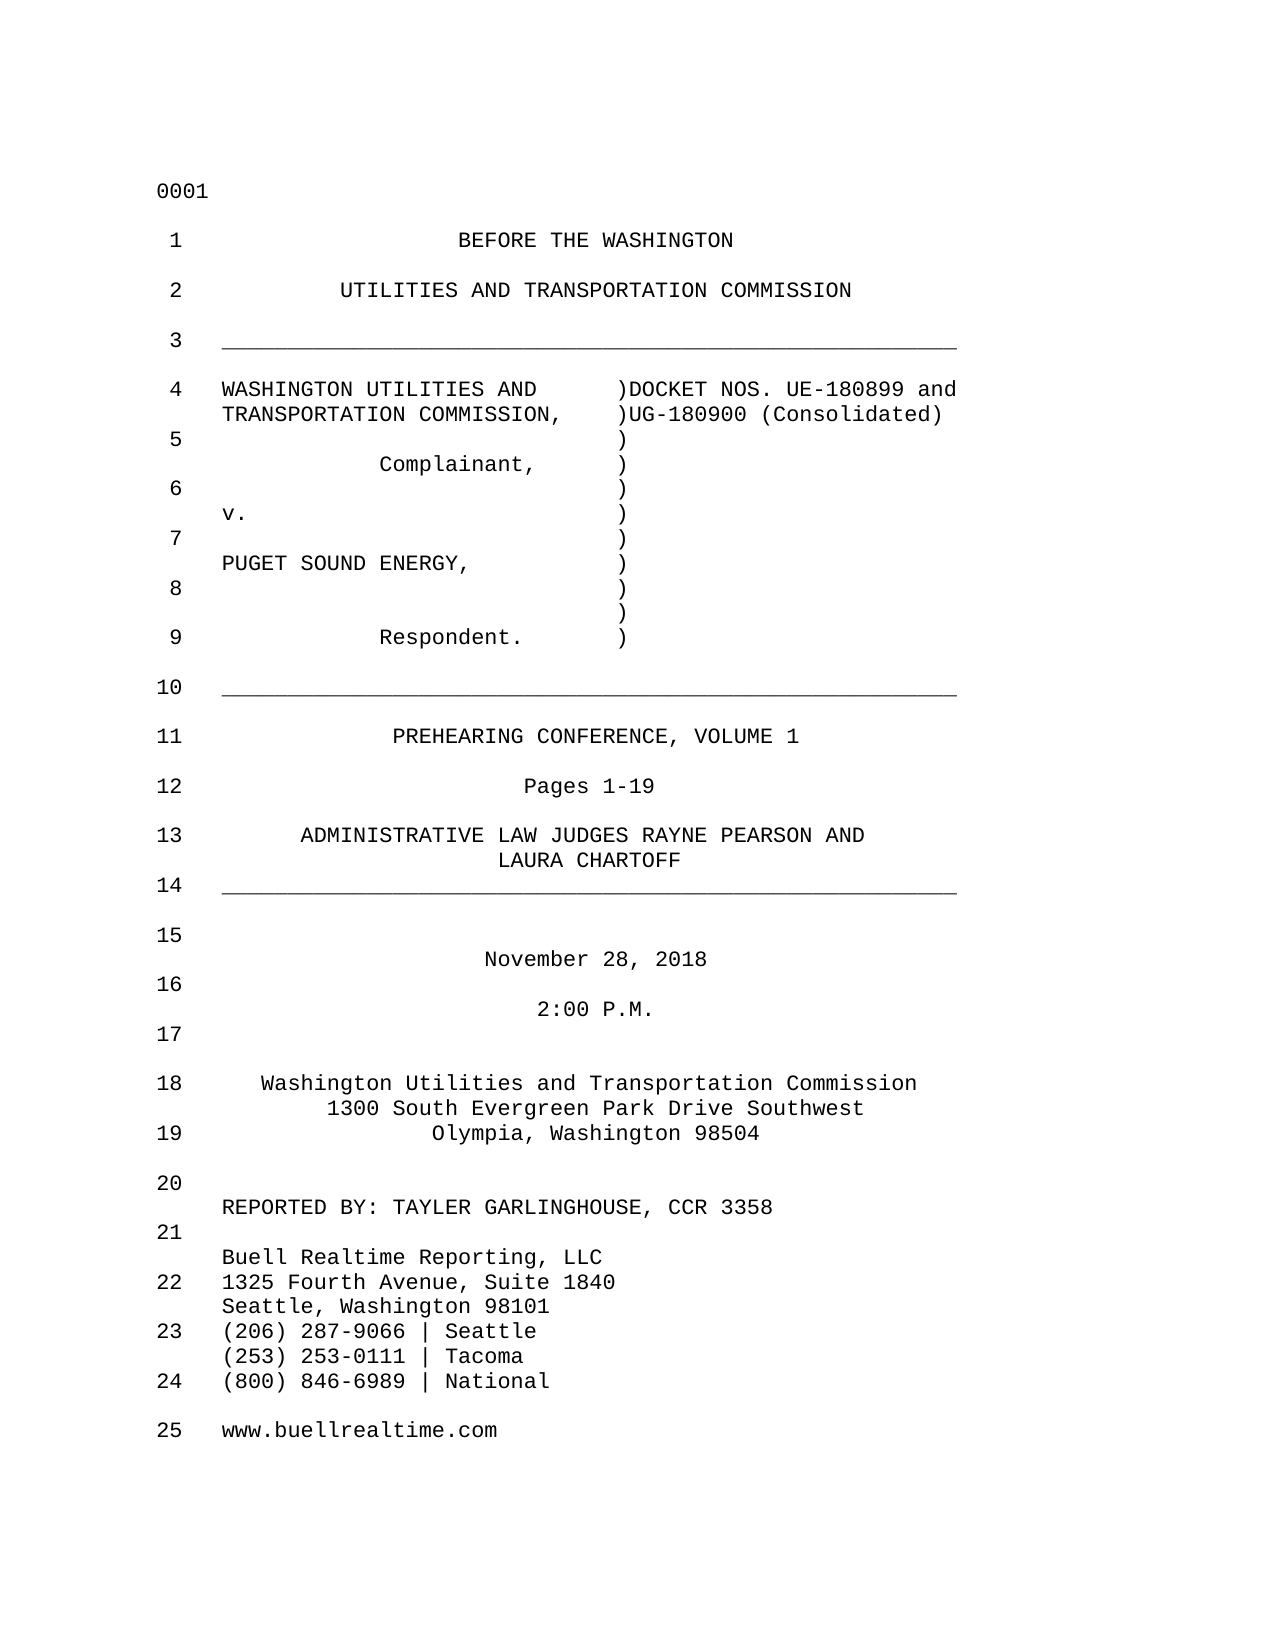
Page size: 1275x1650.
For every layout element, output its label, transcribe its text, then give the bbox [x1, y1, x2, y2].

text LAURA CHARTOFF [156, 849, 1119, 874]
text 1 BEFORE THE WASHINGTON [156, 229, 1119, 254]
text 1300 South Evergreen Park Drive Southwest [156, 1097, 1119, 1122]
text v. ) [156, 502, 1119, 527]
text 2:00 P.M. [156, 998, 1119, 1023]
text 6 ) [156, 477, 1119, 502]
text (253) 253-0111 | Tacoma [156, 1345, 1119, 1370]
text 8 ) [156, 577, 1119, 601]
text 9 Respondent. ) [156, 626, 1119, 651]
text 12 Pages 1-19 [156, 775, 1119, 800]
text 13 ADMINISTRATIVE LAW JUDGES RAYNE PEARSON AND [156, 824, 1119, 849]
text PUGET SOUND ENERGY, ) [156, 552, 1119, 577]
text 0001 [156, 180, 1119, 205]
text TRANSPORTATION COMMISSION, )UG-180900 (Consolidated) [156, 403, 1119, 428]
text 23 (206) 287-9066 | Seattle [156, 1320, 1119, 1345]
text 15 [156, 924, 1119, 948]
text 3 ________________________________________________________ [156, 329, 1119, 353]
text Buell Realtime Reporting, LLC [156, 1246, 1119, 1271]
text 21 [156, 1221, 1119, 1246]
text 22 1325 Fourth Avenue, Suite 1840 [156, 1271, 1119, 1296]
text 14 ________________________________________________________ [156, 874, 1119, 899]
text 16 [156, 973, 1119, 998]
text ) [156, 601, 1119, 626]
text 7 ) [156, 527, 1119, 552]
text 4 WASHINGTON UTILITIES AND )DOCKET NOS. UE-180899 and [156, 378, 1119, 403]
text 2 UTILITIES AND TRANSPORTATION COMMISSION [156, 279, 1119, 304]
text 11 PREHEARING CONFERENCE, VOLUME 1 [156, 725, 1119, 750]
text November 28, 2018 [156, 948, 1119, 973]
text Complainant, ) [156, 453, 1119, 477]
text 17 [156, 1023, 1119, 1048]
text 20 [156, 1172, 1119, 1196]
text 10 ________________________________________________________ [156, 676, 1119, 701]
text 19 Olympia, Washington 98504 [156, 1122, 1119, 1147]
text REPORTED BY: TAYLER GARLINGHOUSE, CCR 3358 [156, 1196, 1119, 1221]
text Seattle, Washington 98101 [156, 1296, 1119, 1320]
text 18 Washington Utilities and Transportation Commission [156, 1072, 1119, 1097]
text 25 www.buellrealtime.com [156, 1419, 1119, 1444]
text 5 ) [156, 428, 1119, 453]
text 24 (800) 846-6989 | National [156, 1370, 1119, 1395]
